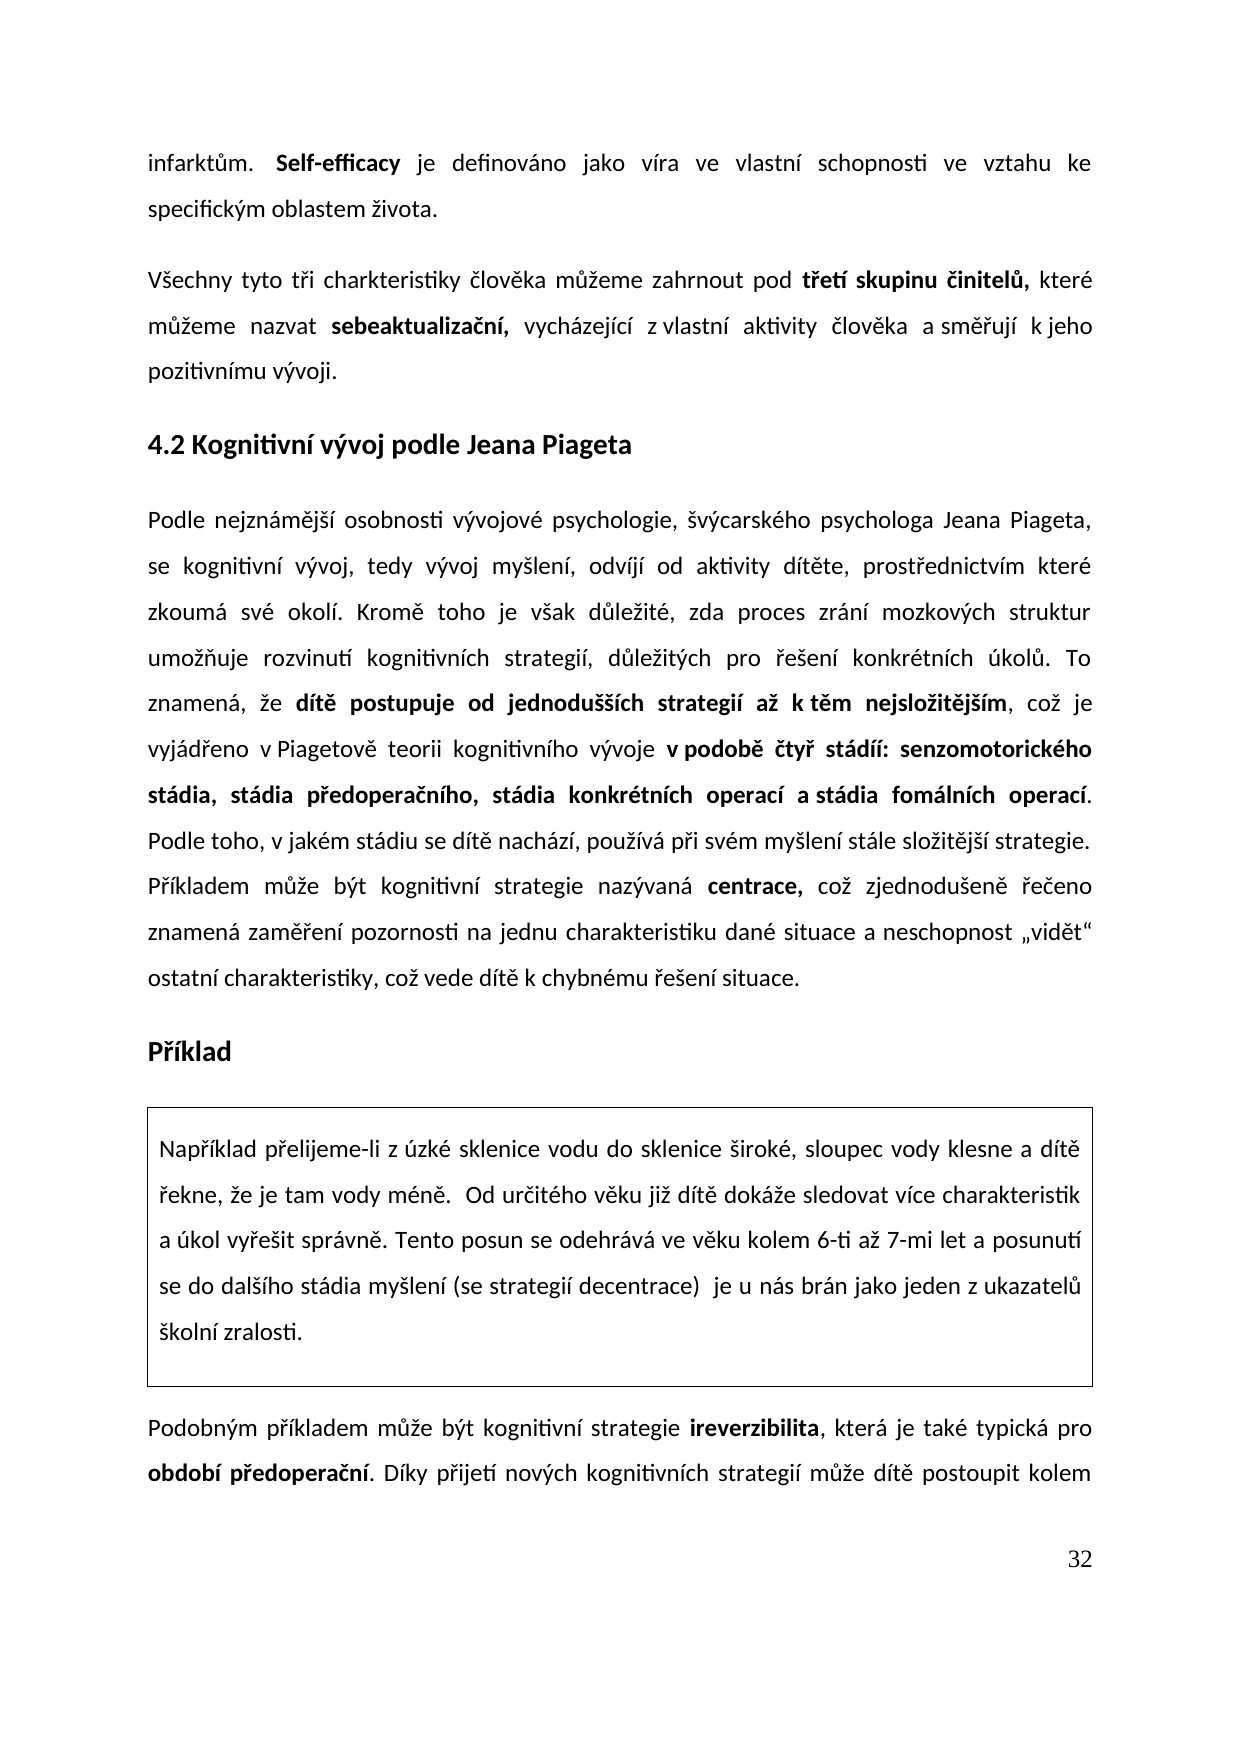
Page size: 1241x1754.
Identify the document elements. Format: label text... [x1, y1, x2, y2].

text Podle nejznámější osobnosti vývojové psychologie, švýcarského psychologa Jeana Piageta, se kognitivní vývoj, tedy vývoj myšlení, odvíjí od aktivity dítěte, prostřednictvím které zkoumá své okolí. Kromě toho je však důležité, zda proces zrání mozkových struktur umožňuje rozvinutí kognitivních strategií, důležitých pro řešení konkrétních úkolů. To znamená, že dítě postupuje od jednodušších strategií až k těm nejsložitějším, což je vyjádřeno v Piagetově teorii kognitivního vývoje v podobě čtyř stádíí: senzomotorického stádia, stádia předoperačního, stádia konkrétních operací a stádia fomálních operací. Podle toho, v jakém stádiu se dítě nachází, používá při svém myšlení stále složitější strategie. Příkladem může být kognitivní strategie nazývaná centrace, což zjednodušeně řečeno znamená zaměření pozornosti na jednu charakteristiku dané situace a neschopnost „vidět“ ostatní charakteristiky, což vede dítě k chybnému řešení situace. [148, 505, 1093, 992]
list Příklad [148, 1033, 1093, 1068]
table_header Například přelijeme-li z úzké sklenice vodu do sklenice široké, sloupec vody klesne a dítě řekne, že je tam vody méně. Od určitého věku již dítě dokáže sledovat více charakteristik a úkol vyřešit správně. Tento posun se odehrává ve věku kolem 6-ti až 7-mi let a posunutí se do dalšího stádia myšlení (se strategií decentrace) je u nás brán jako jeden z ukazatelů školní zralosti. [148, 1108, 1092, 1386]
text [148, 1412, 1093, 1488]
text Všechny tyto tři charkteristiky člověka můžeme zahrnout pod třetí skupinu činitelů, které můžeme nazvat sebeaktualizační, vycházející z vlastní aktivity člověka a směřují k jeho pozitivnímu vývoji. [148, 264, 1093, 386]
subtitle 4.2 Kognitivní vývoj podle Jeana Piageta [148, 426, 1093, 462]
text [148, 148, 1093, 224]
